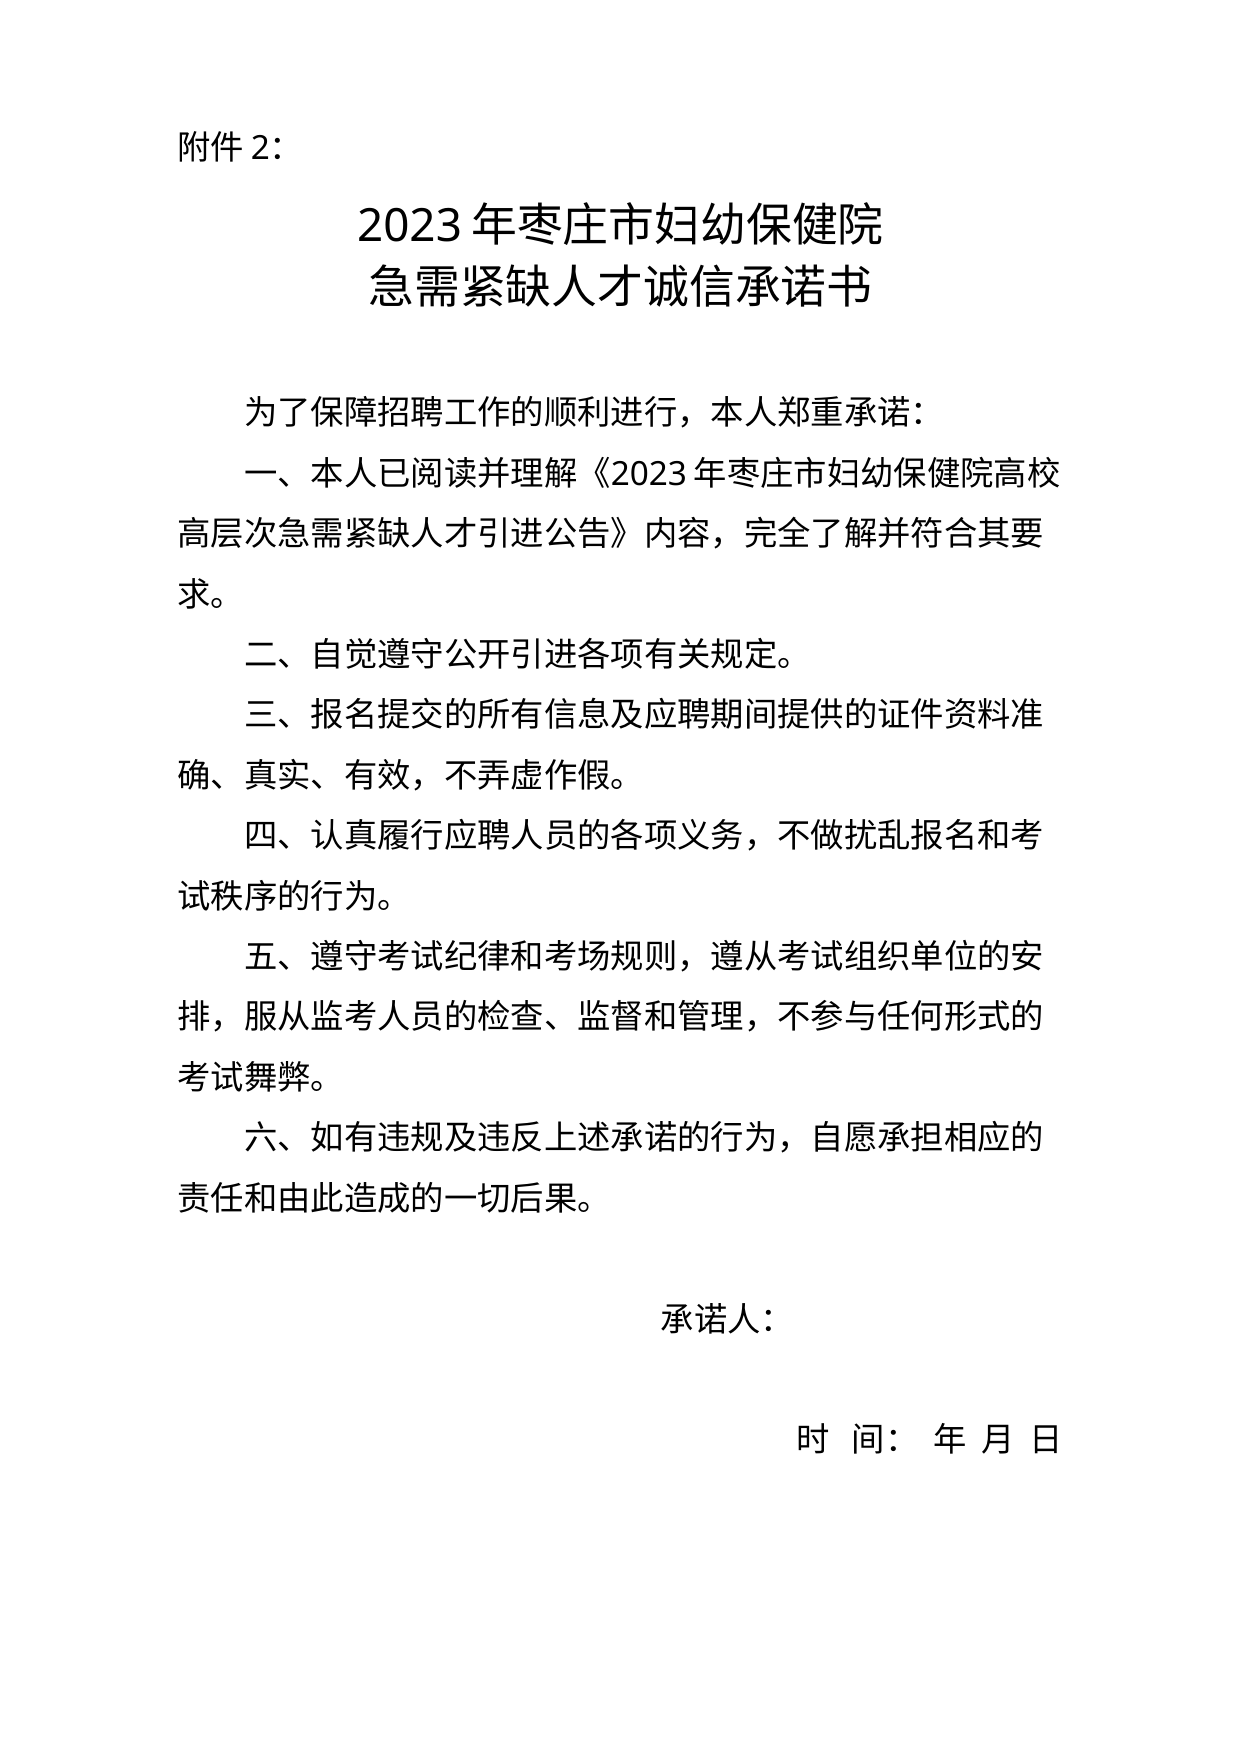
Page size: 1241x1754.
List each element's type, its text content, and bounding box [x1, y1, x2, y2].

text 急需紧缺人才诚信承诺书 [177, 253, 1063, 316]
text 2023年枣庄市妇幼保健院 [177, 191, 1063, 253]
text 一、本人已阅读并理解《2023年枣庄市妇幼保健院高校高层次急需紧缺人才引进公告》内容，完全了解并符合其要求。 [177, 437, 1063, 618]
text 五、遵守考试纪律和考场规则，遵从考试组织单位的安排，服从监考人员的检查、监督和管理，不参与任何形式的考试舞弊。 [177, 920, 1063, 1101]
text 六、如有违规及违反上述承诺的行为，自愿承担相应的责任和由此造成的一切后果。 [177, 1101, 1063, 1222]
text 二、自觉遵守公开引进各项有关规定。 [177, 618, 1063, 678]
text 三、报名提交的所有信息及应聘期间提供的证件资料准确、真实、有效，不弄虚作假。 [177, 678, 1063, 799]
text 四、认真履行应聘人员的各项义务，不做扰乱报名和考试秩序的行为。 [177, 799, 1063, 920]
text 为了保障招聘工作的顺利进行，本人郑重承诺： [177, 376, 1063, 437]
text 时 间： 年 月 日 [177, 1403, 1063, 1464]
text 承诺人： [177, 1283, 988, 1343]
text 附件2： [177, 118, 1063, 170]
